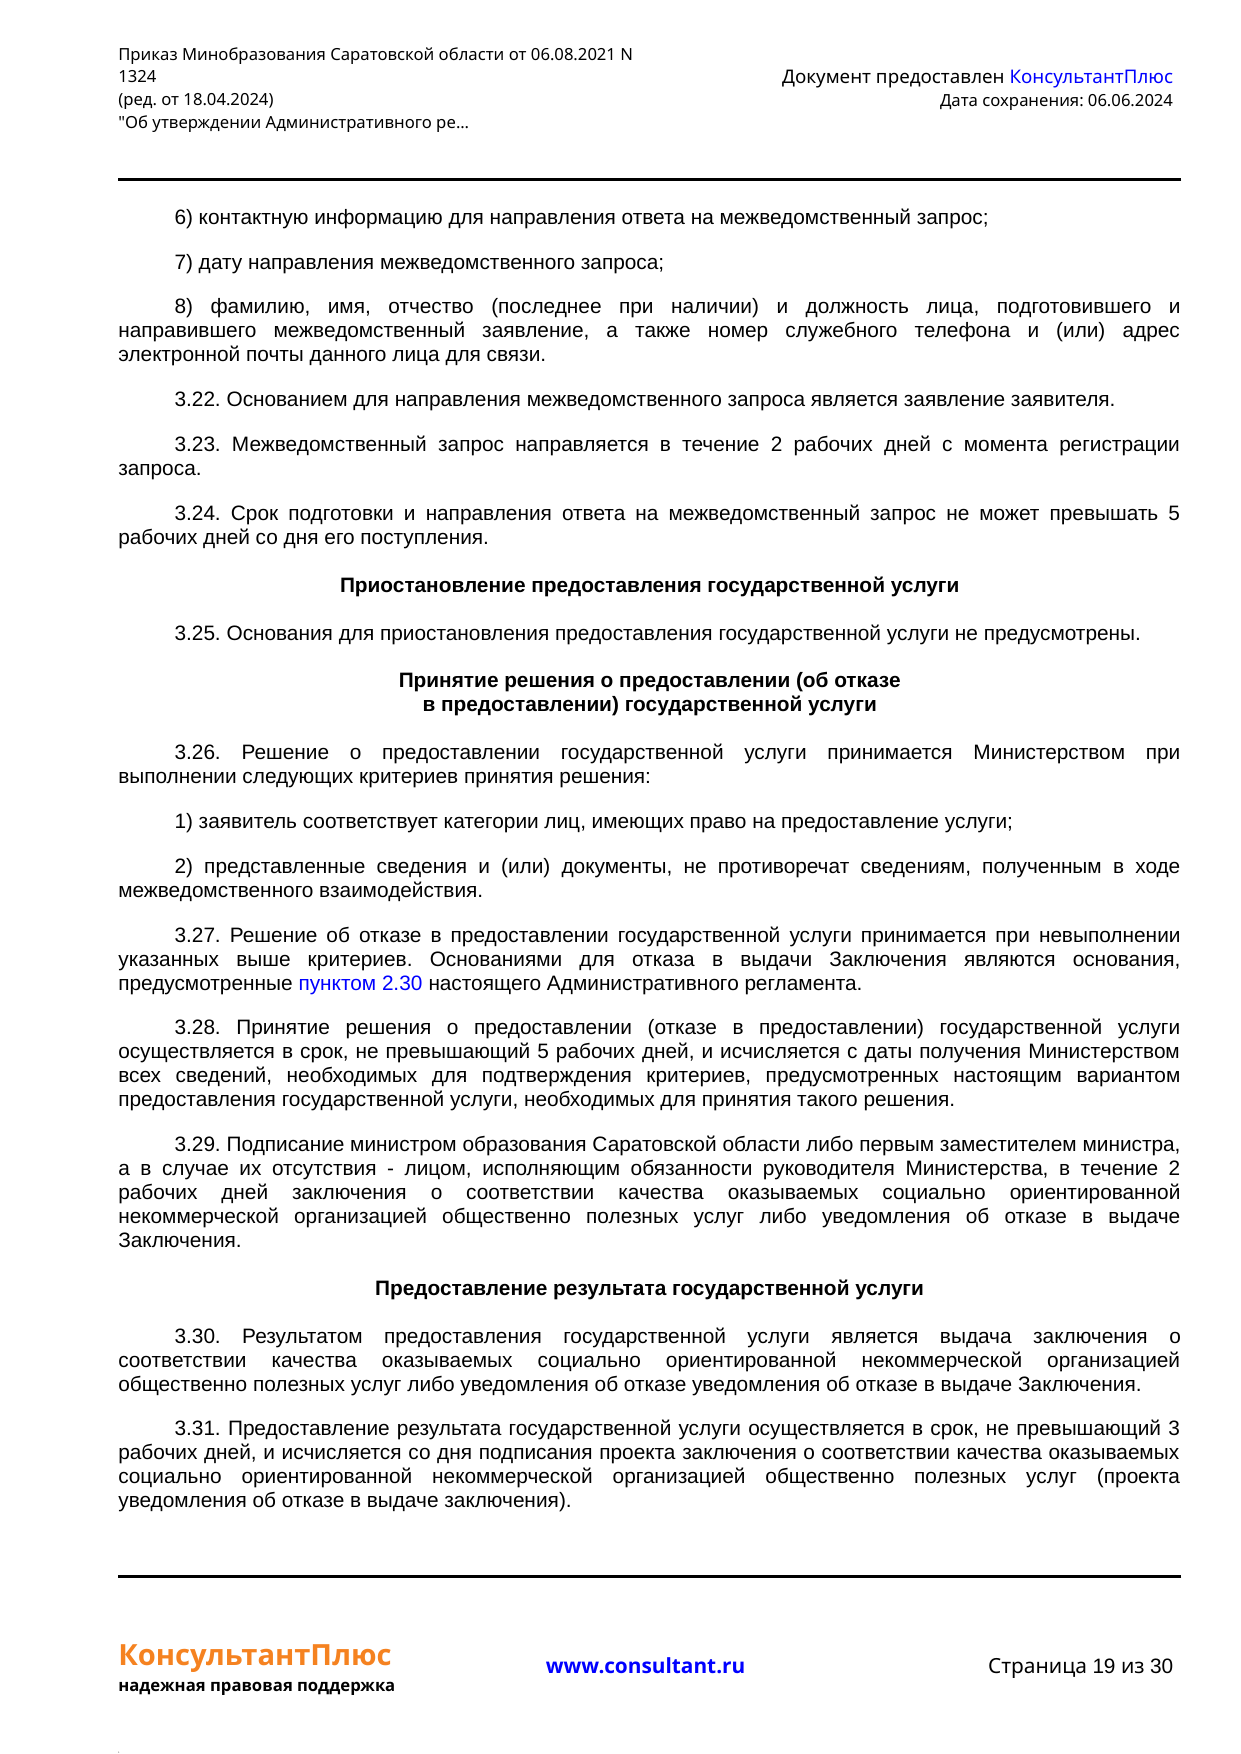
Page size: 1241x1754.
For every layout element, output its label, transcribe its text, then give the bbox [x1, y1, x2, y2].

text 7) дату направления межведомственного запроса; [118, 249, 1181, 273]
title Приостановление предоставления государственной услуги [118, 572, 1181, 596]
title в предоставлении) государственной услуги [118, 692, 1181, 716]
text 2) представленные сведения и (или) документы, не противоречат сведениям, полученным в ходе межведомственного взаимодействия. [118, 854, 1181, 902]
text 3.23. Межведомственный запрос направляется в течение 2 рабочих дней с момента регистрации запроса. [118, 432, 1181, 480]
text 3.27. Решение об отказе в предоставлении государственной услуги принимается при невыполнении указанных выше критериев. Основаниями для отказа в выдачи Заключения являются основания, предусмотренные пунктом 2.30 настоящего Административного регламента. [118, 922, 1181, 994]
text 3.24. Срок подготовки и направления ответа на межведомственный запрос не может превышать 5 рабочих дней со дня его поступления. [118, 501, 1181, 548]
text 6) контактную информацию для направления ответа на межведомственный запрос; [118, 205, 1181, 229]
text 3.28. Принятие решения о предоставлении (отказе в предоставлении) государственной услуги осуществляется в срок, не превышающий 5 рабочих дней, и исчисляется с даты получения Министерством всех сведений, необходимых для подтверждения критериев, предусмотренных настоящим вариантом предоставления государственной услуги, необходимых для принятия такого решения. [118, 1015, 1181, 1111]
text 3.29. Подписание министром образования Саратовской области либо первым заместителем министра, а в случае их отсутствия - лицом, исполняющим обязанности руководителя Министерства, в течение 2 рабочих дней заключения о соответствии качества оказываемых социально ориентированной некоммерческой организацией общественно полезных услуг либо уведомления об отказе в выдаче Заключения. [118, 1132, 1181, 1252]
title Предоставление результата государственной услуги [118, 1276, 1181, 1299]
text 3.25. Основания для приостановления предоставления государственной услуги не предусмотрены. [118, 620, 1181, 644]
text 3.31. Предоставление результата государственной услуги осуществляется в срок, не превышающий 3 рабочих дней, и исчисляется со дня подписания проекта заключения о соответствии качества оказываемых социально ориентированной некоммерческой организацией общественно полезных услуг (проекта уведомления об отказе в выдаче заключения). [118, 1416, 1181, 1512]
text 3.30. Результатом предоставления государственной услуги является выдача заключения о соответствии качества оказываемых социально ориентированной некоммерческой организацией общественно полезных услуг либо уведомления об отказе уведомления об отказе в выдаче Заключения. [118, 1323, 1181, 1395]
text 3.22. Основанием для направления межведомственного запроса является заявление заявителя. [118, 387, 1181, 411]
title Принятие решения о предоставлении (об отказе [118, 668, 1181, 692]
text 8) фамилию, имя, отчество (последнее при наличии) и должность лица, подготовившего и направившего межведомственный заявление, а также номер служебного телефона и (или) адрес электронной почты данного лица для связи. [118, 294, 1181, 366]
text 1) заявитель соответствует категории лиц, имеющих право на предоставление услуги; [118, 809, 1181, 833]
text 3.26. Решение о предоставлении государственной услуги принимается Министерством при выполнении следующих критериев принятия решения: [118, 740, 1181, 788]
